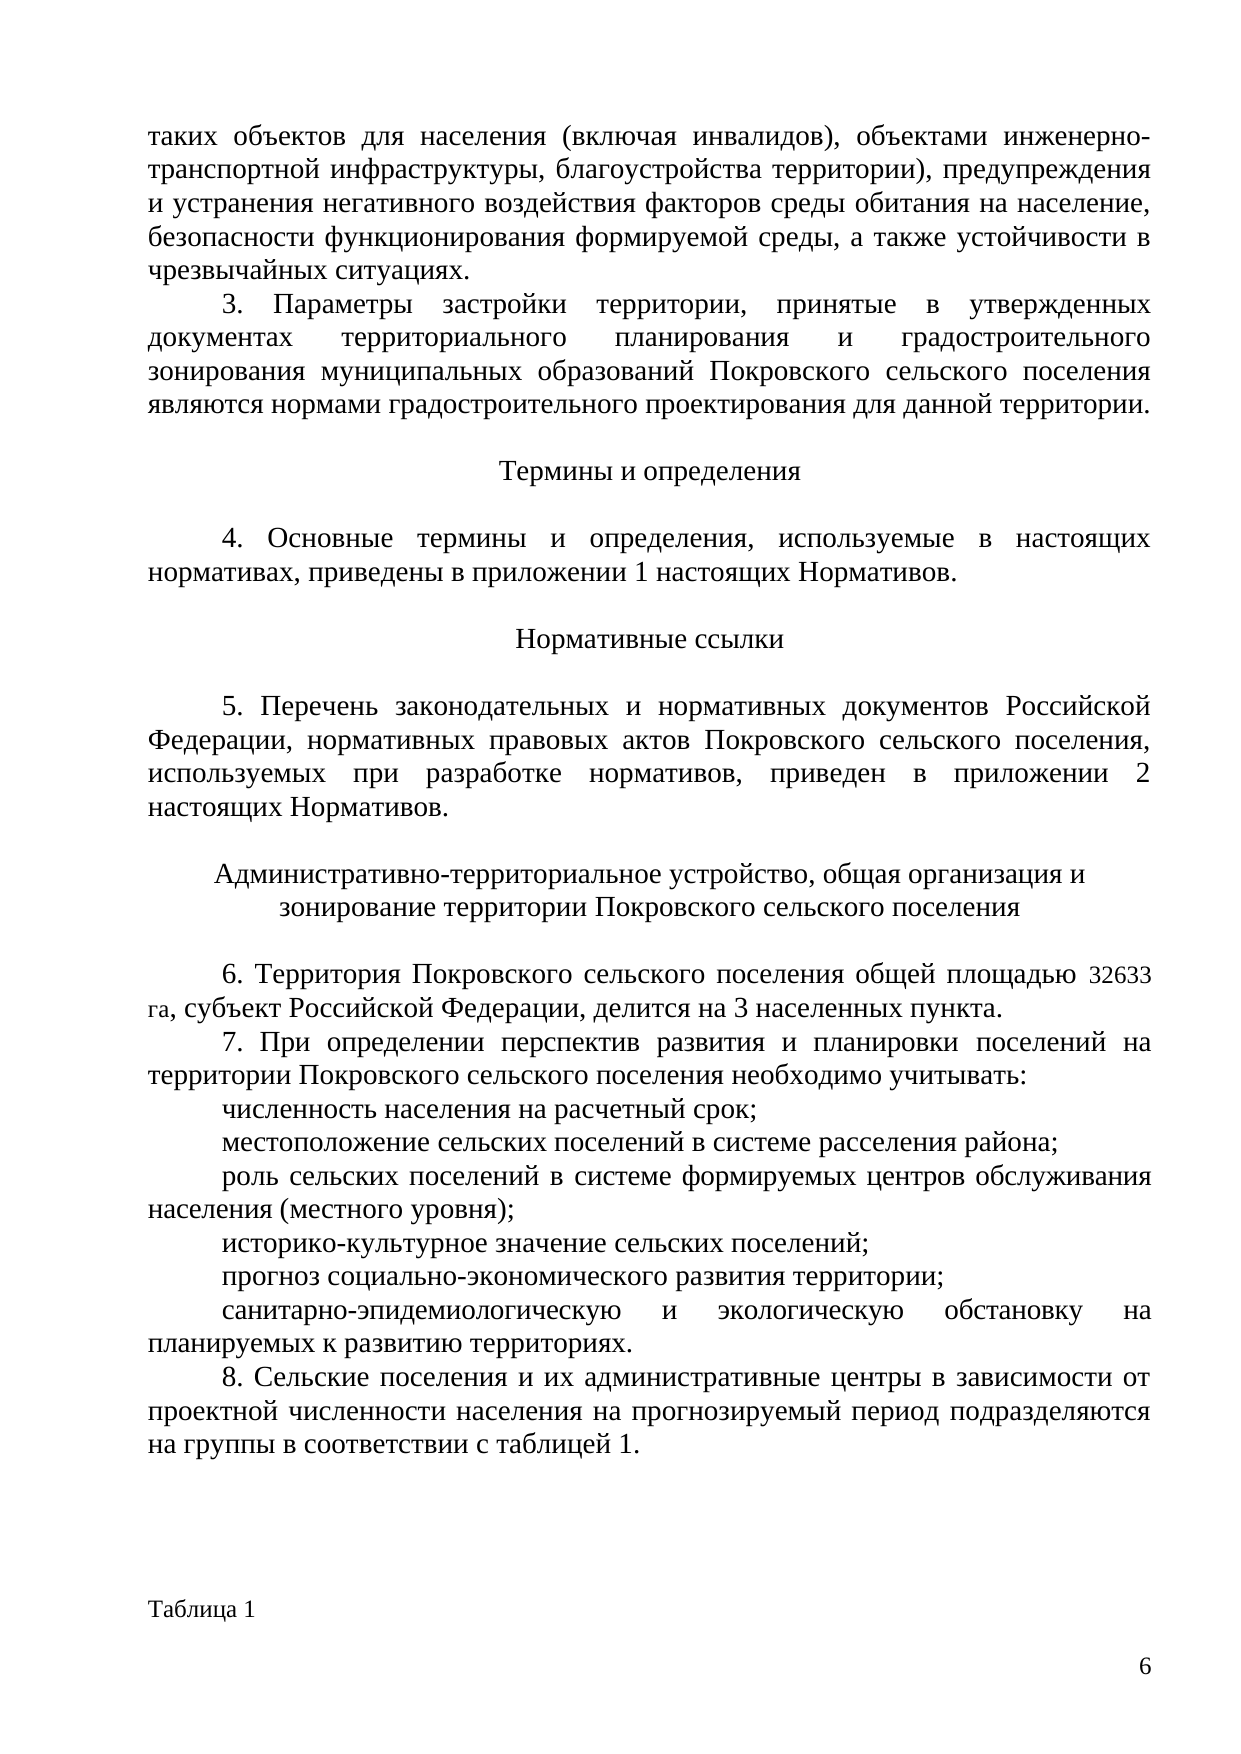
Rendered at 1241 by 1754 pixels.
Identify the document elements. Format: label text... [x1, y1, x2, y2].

text численность населения на расчетный срок; [148, 1091, 1152, 1124]
text историко-культурное значение сельских поселений; [148, 1225, 1152, 1258]
text 7. При определении перспектив развития и планировки поселений на территории Покровского сельского поселения необходимо учитывать: [148, 1024, 1152, 1091]
text местоположение сельских поселений в системе расселения района; [148, 1124, 1152, 1158]
text Административно-территориальное устройство, общая организация и [148, 856, 1152, 889]
text Термины и определения [148, 453, 1152, 487]
text роль сельских поселений в системе формируемых центров обслуживания населения (местного уровня); [148, 1158, 1152, 1225]
text 4. Основные термины и определения, используемые в настоящих нормативах, приведены в приложении 1 настоящих Нормативов. [148, 521, 1152, 588]
text санитарно-эпидемиологическую и экологическую обстановку на планируемых к развитию территориях. [148, 1292, 1152, 1359]
text 8. Сельские поселения и их административные центры в зависимости от проектной численности населения на прогнозируемый период подразделяются на группы в соответствии с таблицей 1. [148, 1359, 1152, 1460]
text 3. Параметры застройки территории, принятые в утвержденных документах территориального планирования и градостроительного зонирования муниципальных образований Покровского сельского поселения являются нормами градостроительного проектирования для данной территории. [148, 286, 1152, 420]
text прогноз социально-экономического развития территории; [148, 1258, 1152, 1292]
text Нормативные ссылки [148, 621, 1152, 655]
text Таблица 1 [148, 1594, 1152, 1623]
text 5. Перечень законодательных и нормативных документов Российской Федерации, нормативных правовых актов Покровского сельского поселения, используемых при разработке нормативов, приведен в приложении 2 настоящих Нормативов. [148, 688, 1152, 822]
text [148, 118, 1152, 286]
text 6. Территория Покровского сельского поселения общей площадью 32633 га, субъект Российской Федерации, делится на 3 населенных пункта. [148, 957, 1152, 1024]
text зонирование территории Покровского сельского поселения [148, 889, 1152, 923]
